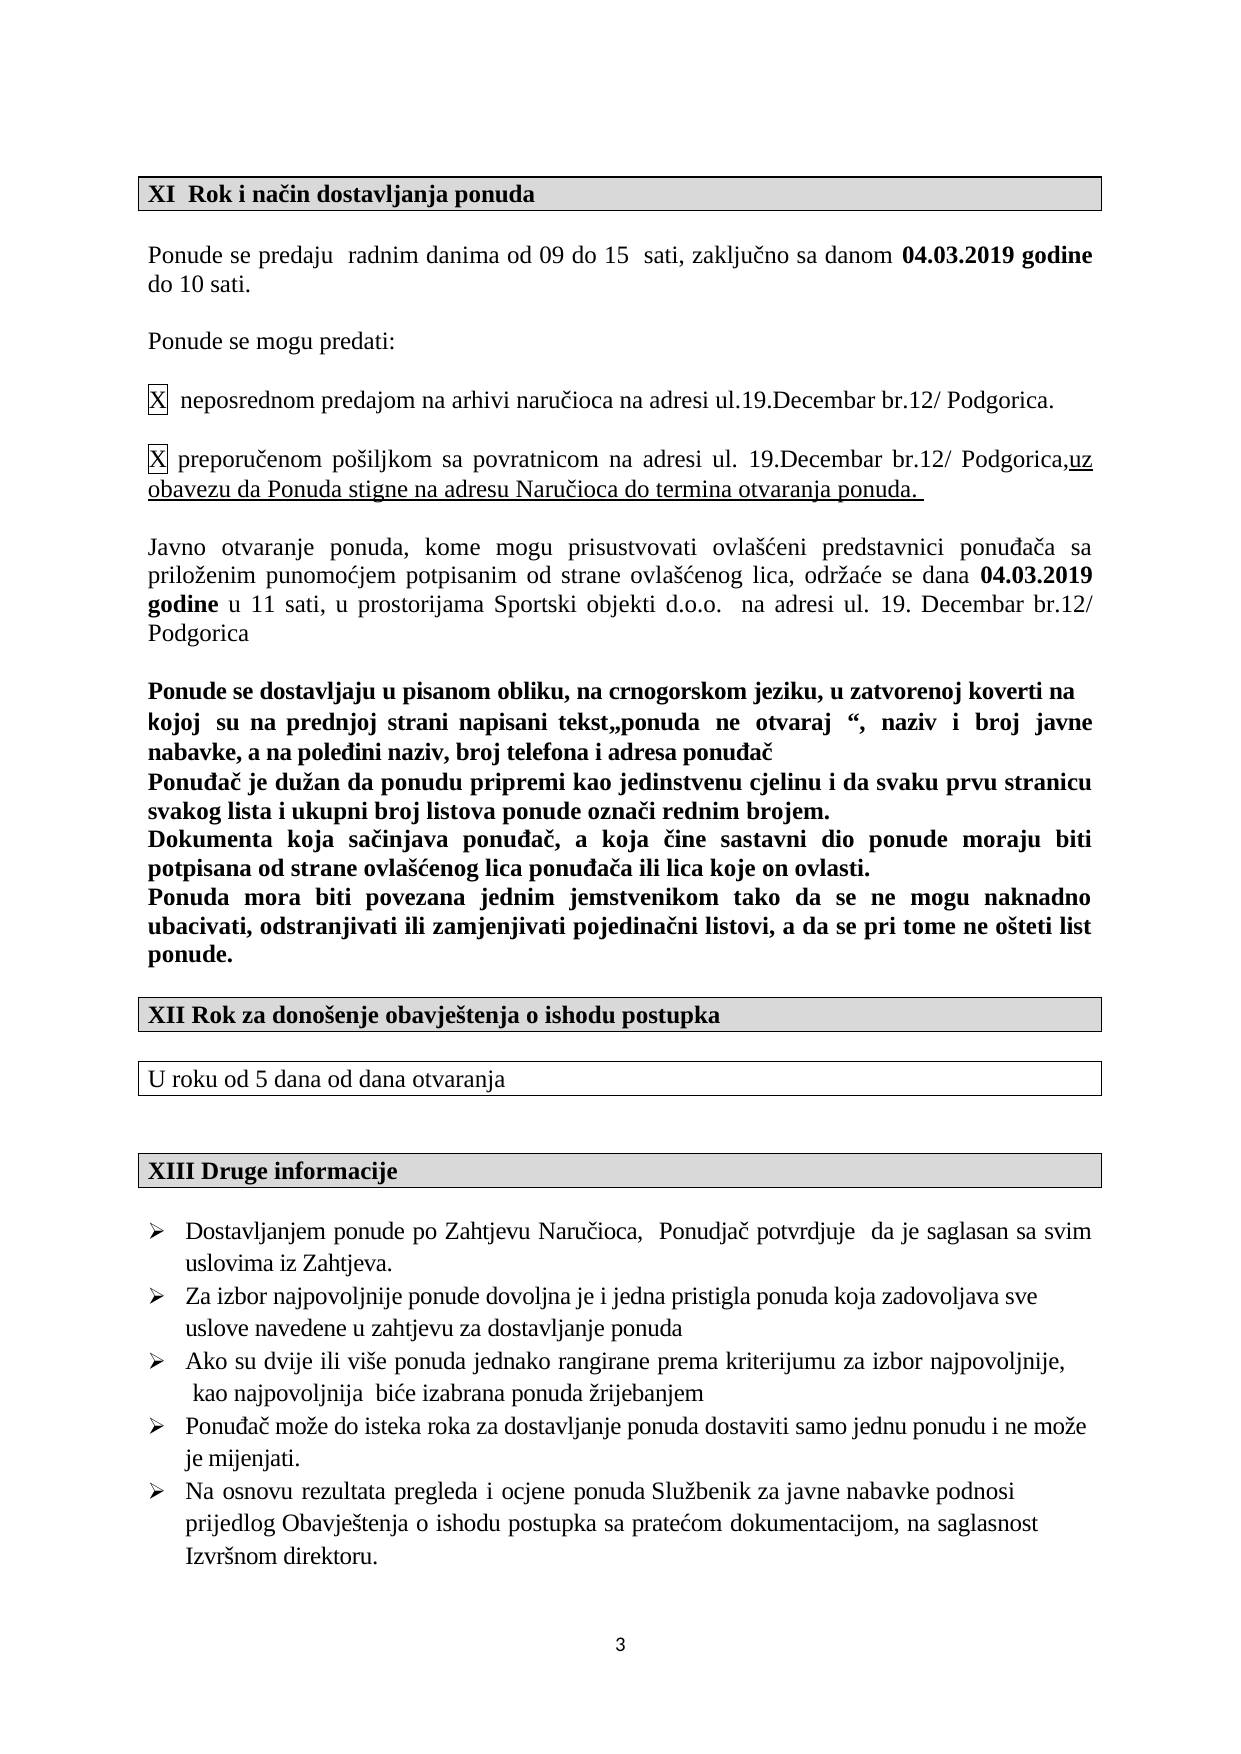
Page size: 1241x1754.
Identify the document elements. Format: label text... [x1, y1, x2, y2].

list Ponuđač može do isteka roka za dostavljanje ponuda dostaviti samo jednu ponudu i ne može je mijenjati. [148, 1408, 1093, 1473]
text XII Rok za donošenje obavještenja o ishodu postupka [139, 998, 1101, 1031]
text XI Rok i način dostavljanja ponuda [139, 178, 1101, 210]
list Ako su dvije ili više ponuda jednako rangirane prema kriterijumu za izbor najpovoljnije, kao najpovoljnija biće izabrana ponuda žrijebanjem [148, 1343, 1093, 1408]
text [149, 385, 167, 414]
list Na osnovu rezultata pregleda i ocjene ponuda Službenik za javne nabavke podnosi prijedlog Obavještenja o ishodu postupka sa pratećom dokumentacijom, na saglasnost Izvršnom direktoru. [148, 1473, 1093, 1571]
text XIII Druge informacije [139, 1154, 1101, 1187]
text Dokumenta koja sačinjava ponuđač, a koja čine sastavni dio ponude moraju biti potpisana od strane ovlašćenog lica ponuđača ili lica koje on ovlasti. [148, 824, 1093, 882]
text X neposrednom predajom na arhivi naručioca na adresi ul.19.Decembar br.12/ Podgorica. [168, 384, 1093, 415]
text Ponude se dostavljaju u pisanom obliku, na crnogorskom jeziku, u zatvorenoj koverti na kojoj su na prednjoj strani napisani tekst„ponuda ne otvaraj “, naziv i broj javne nabavke, a na poleđini naziv, broj telefona i adresa ponuđač [148, 676, 1093, 767]
text Ponuda mora biti povezana jednim jemstvenikom tako da se ne mogu naknadno ubacivati, odstranjivati ili zamjenjivati pojedinačni listovi, a da se pri tome ne ošteti list ponude. [148, 882, 1093, 968]
text Ponude se predaju radnim danima od 09 do 15 sati, zaključno sa danom 04.03.2019 godine do 10 sati. [148, 240, 1093, 298]
text Ponude se mogu predati: [148, 326, 1093, 355]
list Za izbor najpovoljnije ponude dovoljna je i jedna pristigla ponuda koja zadovoljava sve uslove navedene u zahtjevu za dostavljanje ponuda [148, 1278, 1093, 1343]
text U roku od 5 dana od dana otvaranja [139, 1062, 1101, 1095]
list Dostavljanjem ponude po Zahtjevu Naručioca, Ponudjač potvrdjuje da je saglasan sa svim uslovima iz Zahtjeva. [148, 1213, 1093, 1278]
text X preporučenom pošiljkom sa povratnicom na adresi ul. 19.Decembar br.12/ Podgorica,uz obavezu da Ponuda stigne na adresu Naručioca do termina otvaranja ponuda. [148, 443, 1093, 503]
text Ponuđač je dužan da ponudu pripremi kao jedinstvenu cjelinu i da svaku prvu stranicu svakog lista i ukupni broj listova ponude označi rednim brojem. [148, 767, 1093, 824]
text Javno otvaranje ponuda, kome mogu prisustvovati ovlašćeni predstavnici ponuđača sa priloženim punomoćjem potpisanim od strane ovlašćenog lica, održaće se dana 04.03.2019 godine u 11 sati, u prostorijama Sportski objekti d.o.o. na adresi ul. 19. Decembar br.12/ Podgorica [148, 532, 1093, 647]
